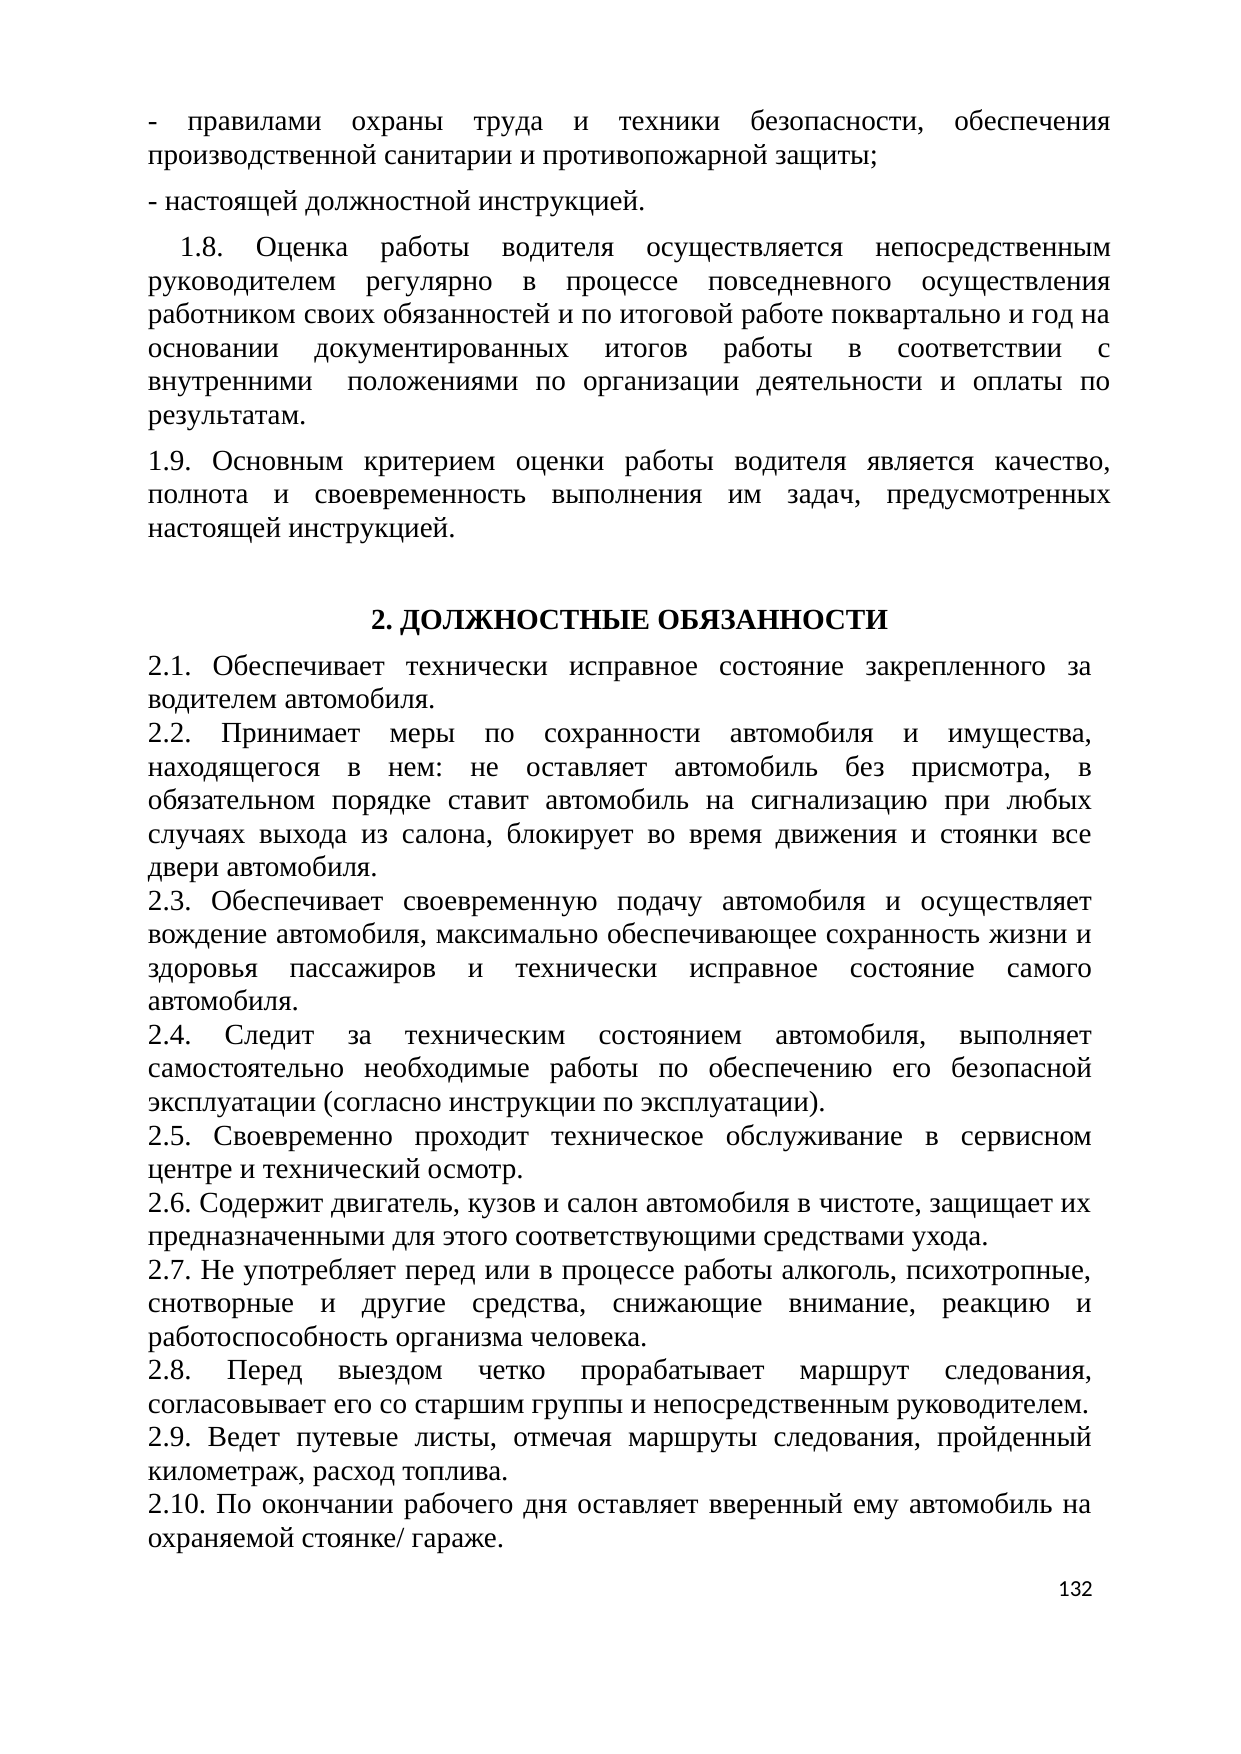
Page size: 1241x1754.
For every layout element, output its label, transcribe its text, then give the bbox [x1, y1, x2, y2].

text 2.5. Своевременно проходит техническое обслуживание в сервисном центре и технический осмотр. [148, 1118, 1093, 1185]
text 2. ДОЛЖНОСТНЫЕ ОБЯЗАННОСТИ [148, 602, 1111, 636]
text 2.8. Перед выездом четко прорабатывает маршрут следования, согласовывает его со старшим группы и непосредственным руководителем. [148, 1352, 1093, 1419]
text 2.4. Следит за техническим состоянием автомобиля, выполняет самостоятельно необходимые работы по обеспечению его безопасной эксплуатации (согласно инструкции по эксплуатации). [148, 1017, 1093, 1118]
text 2.3. Обеспечивает своевременную подачу автомобиля и осуществляет вождение автомобиля, максимально обеспечивающее сохранность жизни и здоровья пассажиров и технически исправное состояние самого автомобиля. [148, 883, 1093, 1017]
text 2.2. Принимает меры по сохранности автомобиля и имущества, находящегося в нем: не оставляет автомобиль без присмотра, в обязательном порядке ставит автомобиль на сигнализацию при любых случаях выхода из салона, блокирует во время движения и стоянки все двери автомобиля. [148, 715, 1093, 883]
text 1.9. Основным критерием оценки работы водителя является качество, полнота и своевременность выполнения им задач, предусмотренных настоящей инструкцией. [148, 443, 1111, 543]
text 2.7. Не употребляет перед или в процессе работы алкоголь, психотропные, снотворные и другие средства, снижающие внимание, реакцию и работоспособность организма человека. [148, 1252, 1093, 1352]
text 2.9. Ведет путевые листы, отмечая маршруты следования, пройденный километраж, расход топлива. [148, 1419, 1093, 1487]
text 2.1. Обеспечивает технически исправное состояние закрепленного за водителем автомобиля. [148, 648, 1093, 715]
text - правилами охраны труда и техники безопасности, обеспечения производственной санитарии и противопожарной защиты; [148, 103, 1111, 171]
text 1.8. Оценка работы водителя осуществляется непосредственным руководителем регулярно в процессе повседневного осуществления работником своих обязанностей и по итоговой работе поквартально и год на основании документированных итогов работы в соответствии с внутренними положениями по организации деятельности и оплаты по результатам. [148, 229, 1111, 430]
text - настоящей должностной инструкцией. [148, 183, 1111, 217]
text 2.6. Содержит двигатель, кузов и салон автомобиля в чистоте, защищает их предназначенными для этого соответствующими средствами ухода. [148, 1185, 1093, 1252]
text 2.10. По окончании рабочего дня оставляет вверенный ему автомобиль на охраняемой стоянке/ гараже. [148, 1487, 1093, 1554]
